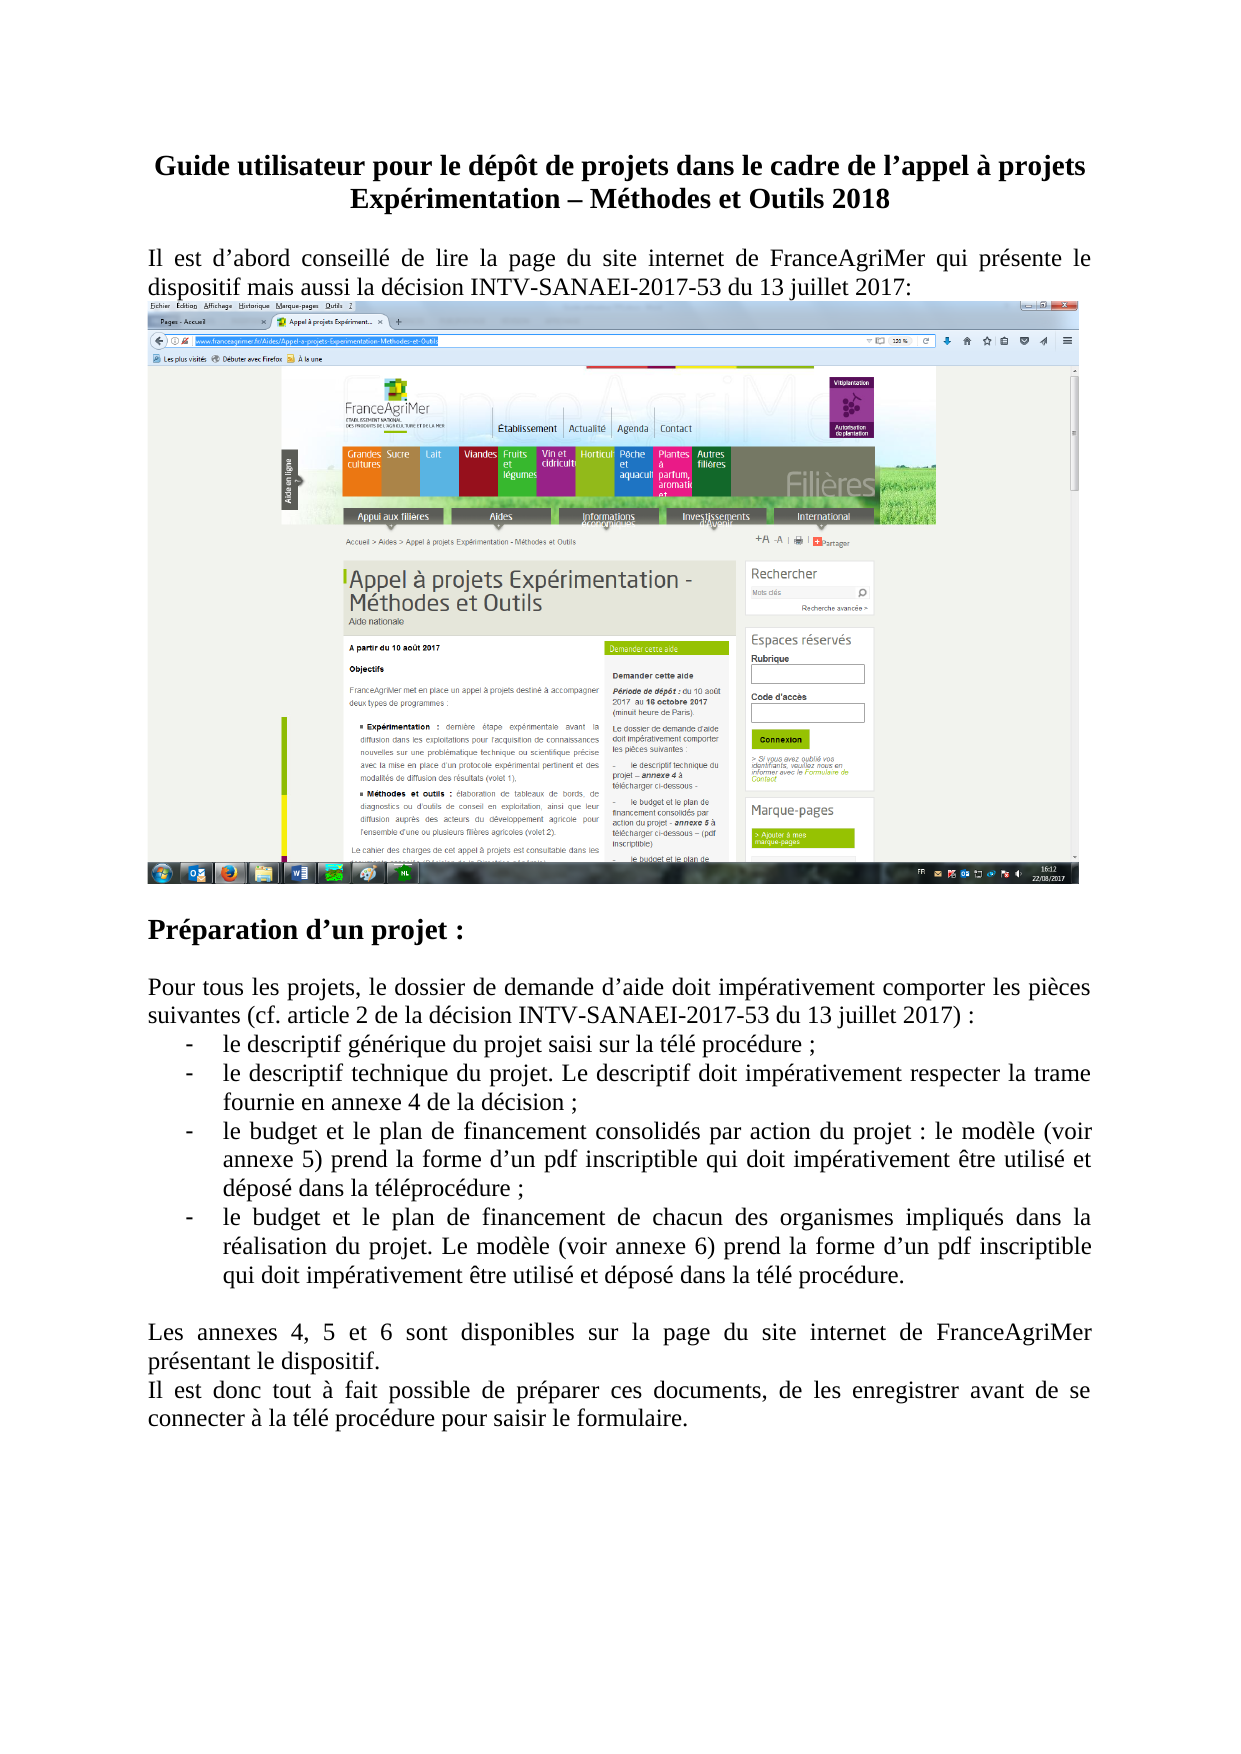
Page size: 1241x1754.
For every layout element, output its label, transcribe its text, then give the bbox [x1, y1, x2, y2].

text Les annexes 4, 5 et 6 sont disponibles sur la page du site internet de FranceAgriMer présentant le dispositif. [148, 1317, 1092, 1375]
list le budget et le plan de financement consolidés par action du projet : le modèle (voir annexe 5) prend la forme d’un pdf inscriptible qui doit impérativement être utilisé et déposé dans la téléprocédure ; [185, 1116, 1092, 1202]
picture [147, 301, 1079, 884]
list le budget et le plan de financement de chacun des organismes impliqués dans la réalisation du projet. Le modèle (voir annexe 6) prend la forme d’un pdf inscriptible qui doit impérativement être utilisé et déposé dans la télé procédure. [185, 1202, 1092, 1288]
list le descriptif générique du projet saisi sur la télé procédure ; [185, 1029, 1092, 1058]
text Préparation d’un projet : [148, 912, 1092, 945]
text Il est d’abord conseillé de lire la page du site internet de FranceAgriMer qui présente le dispositif mais aussi la décision INTV-SANAEI-2017-53 du 13 juillet 2017: [148, 243, 1092, 301]
text Pour tous les projets, le dossier de demande d’aide doit impérativement comporter les pièces suivantes (cf. article 2 de la décision INTV-SANAEI-2017-53 du 13 juillet 2017) : [148, 972, 1092, 1029]
text Guide utilisateur pour le dépôt de projets dans le cadre de l’appel à projets Expérimentation – Méthodes et Outils 2018 [148, 148, 1092, 215]
list le descriptif technique du projet. Le descriptif doit impérativement respecter la trame fournie en annexe 4 de la décision ; [185, 1058, 1092, 1116]
text Il est donc tout à fait possible de préparer ces documents, de les enregistrer avant de se connecter à la télé procédure pour saisir le formulaire. [148, 1375, 1092, 1432]
